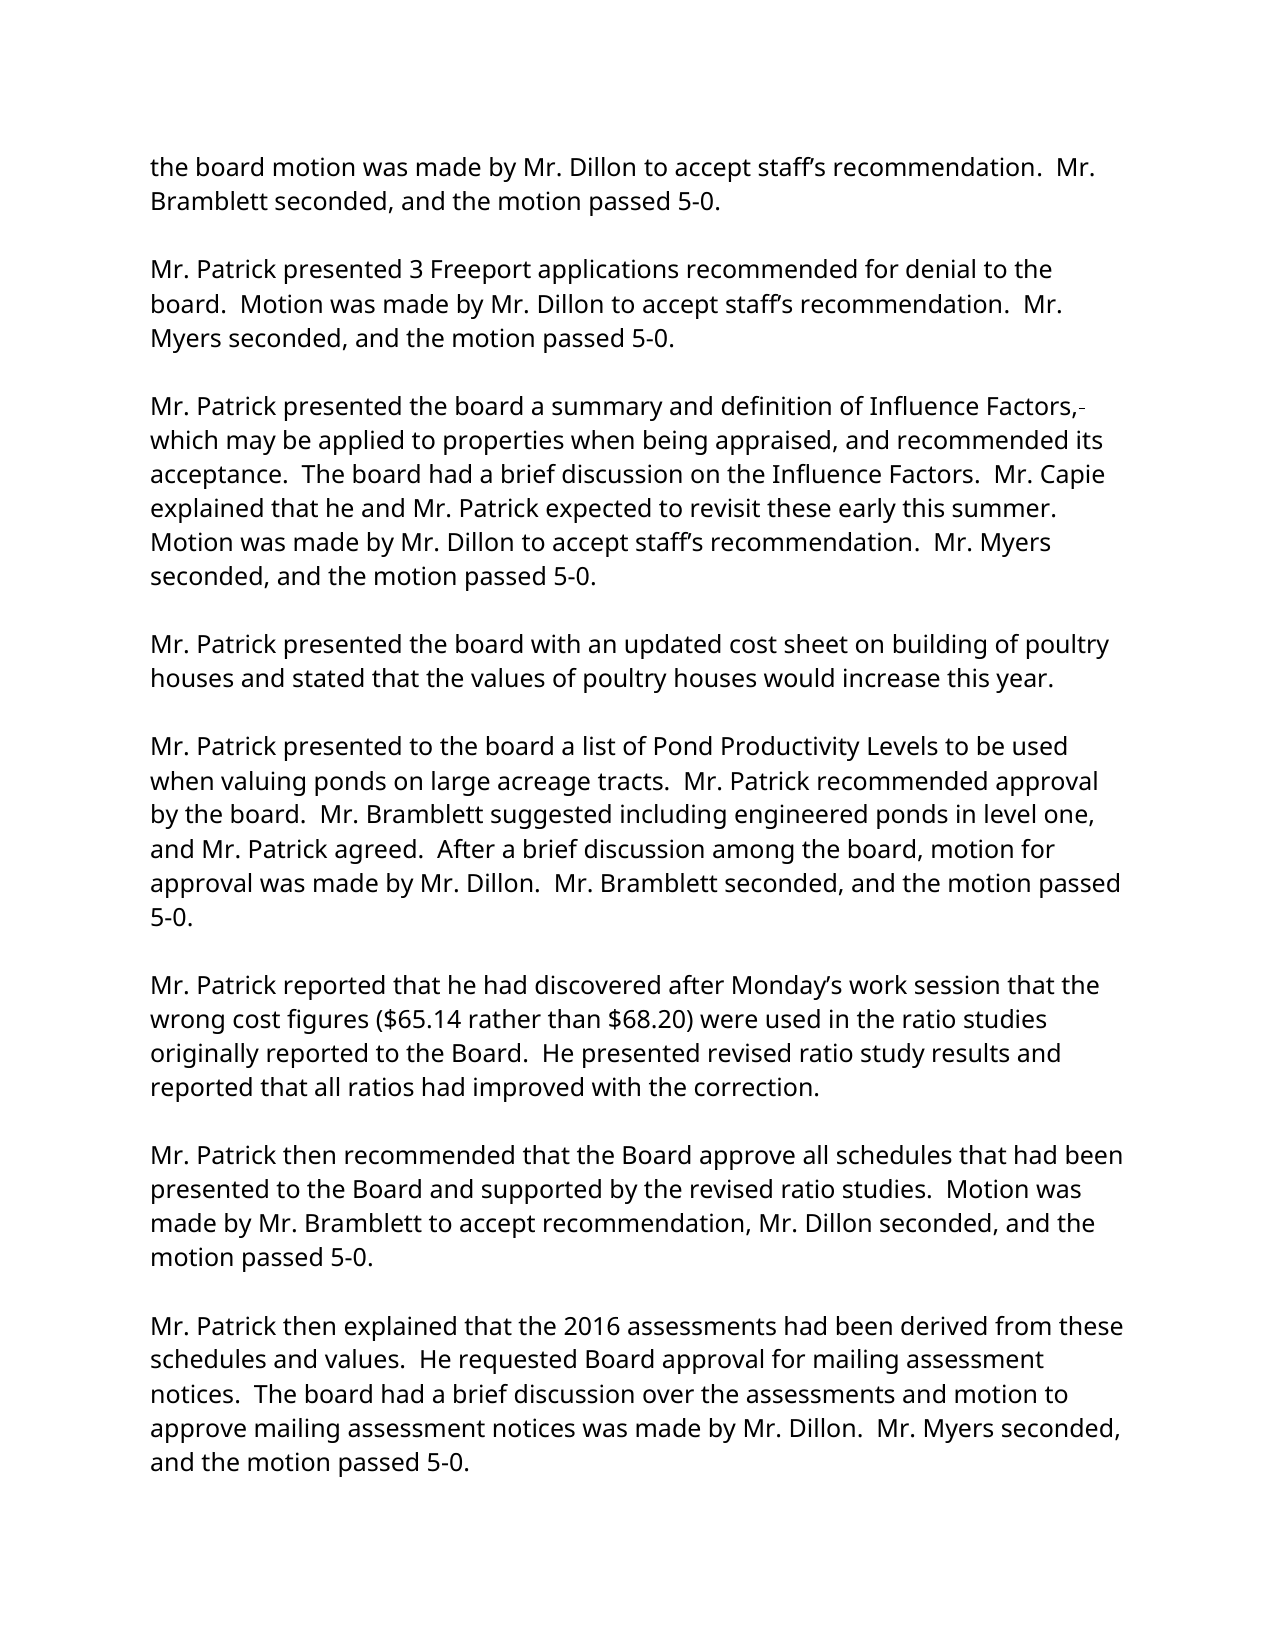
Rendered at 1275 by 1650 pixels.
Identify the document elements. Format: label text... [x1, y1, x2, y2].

text Mr. Patrick presented the board a summary and definition of Influence Factors, which may be applied to properties when being appraised, and recommended its acceptance. The board had a brief discussion on the Influence Factors. Mr. Capie explained that he and Mr. Patrick expected to revisit these early this summer. Motion was made by Mr. Dillon to accept staff’s recommendation. Mr. Myers seconded, and the motion passed 5-0. [150, 388, 1125, 593]
text Mr. Patrick reported that he had discovered after Monday’s work session that the wrong cost figures ($65.14 rather than $68.20) were used in the ratio studies originally reported to the Board. He presented revised ratio study results and reported that all ratios had improved with the correction. [150, 967, 1125, 1104]
text Mr. Patrick then recommended that the Board approve all schedules that had been presented to the Board and supported by the revised ratio studies. Motion was made by Mr. Bramblett to accept recommendation, Mr. Dillon seconded, and the motion passed 5-0. [150, 1138, 1125, 1274]
text Mr. Patrick presented the board with an updated cost sheet on building of poultry houses and stated that the values of poultry houses would increase this year. [150, 627, 1125, 695]
text Mr. Patrick then explained that the 2016 assessments had been derived from these schedules and values. He requested Board approval for mailing assessment notices. The board had a brief discussion over the assessments and motion to approve mailing assessment notices was made by Mr. Dillon. Mr. Myers seconded, and the motion passed 5-0. [150, 1308, 1125, 1478]
text Mr. Patrick presented 3 Freeport applications recommended for denial to the board. Motion was made by Mr. Dillon to accept staff’s recommendation. Mr. Myers seconded, and the motion passed 5-0. [150, 252, 1125, 354]
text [150, 150, 1125, 218]
text Mr. Patrick presented to the board a list of Pond Productivity Levels to be used when valuing ponds on large acreage tracts. Mr. Patrick recommended approval by the board. Mr. Bramblett suggested including engineered ponds in level one, and Mr. Patrick agreed. After a brief discussion among the board, motion for approval was made by Mr. Dillon. Mr. Bramblett seconded, and the motion passed 5-0. [150, 729, 1125, 933]
